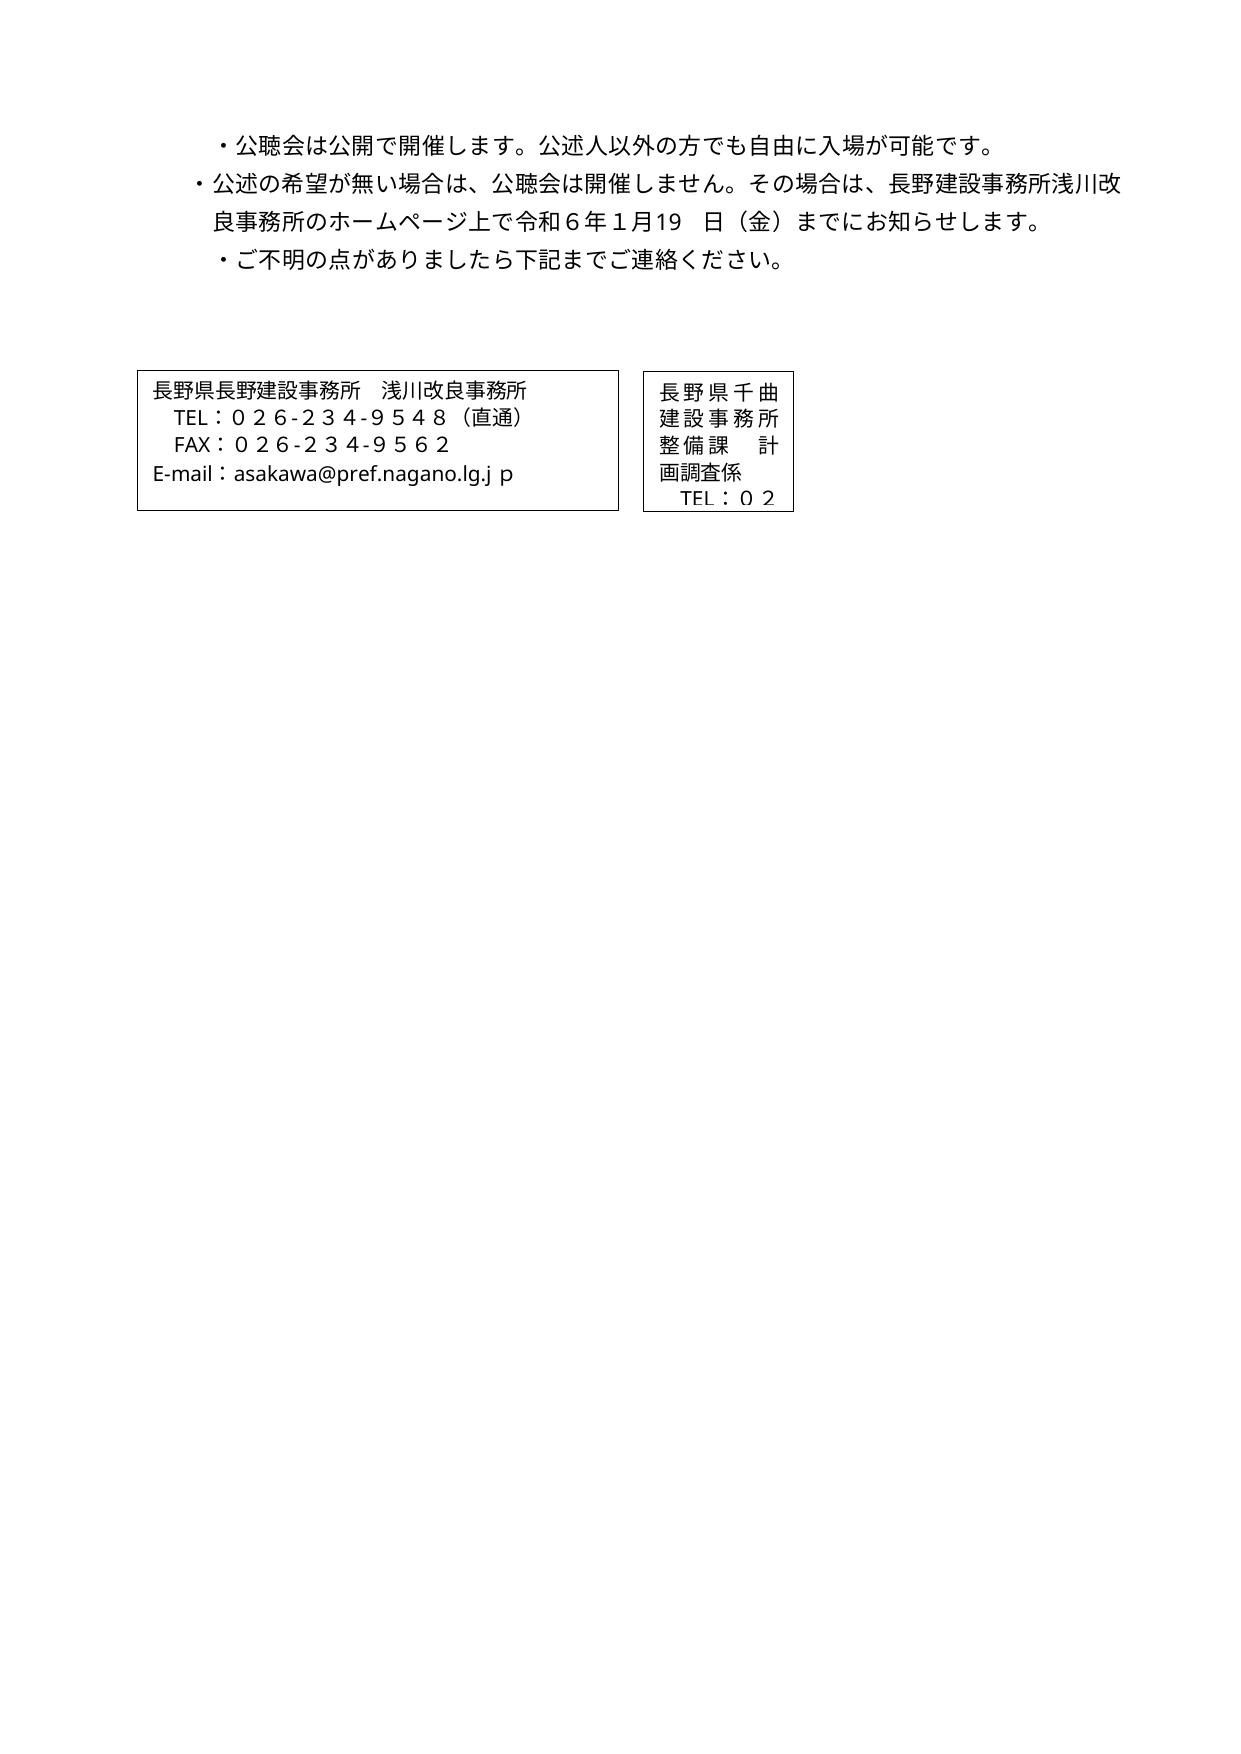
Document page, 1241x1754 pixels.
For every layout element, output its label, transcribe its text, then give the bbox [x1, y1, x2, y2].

text ・公聴会は公開で開催します。公述人以外の方でも自由に入場が可能です。 [193, 126, 1122, 164]
text ・公述の希望が無い場合は、公聴会は開催しません。その場合は、長野建設事務所浅川改良事務所のホームページ上で令和６年１月19日（金）までにお知らせします。 [188, 164, 1122, 240]
text ・ご不明の点がありましたら下記までご連絡ください。 [193, 240, 1122, 278]
